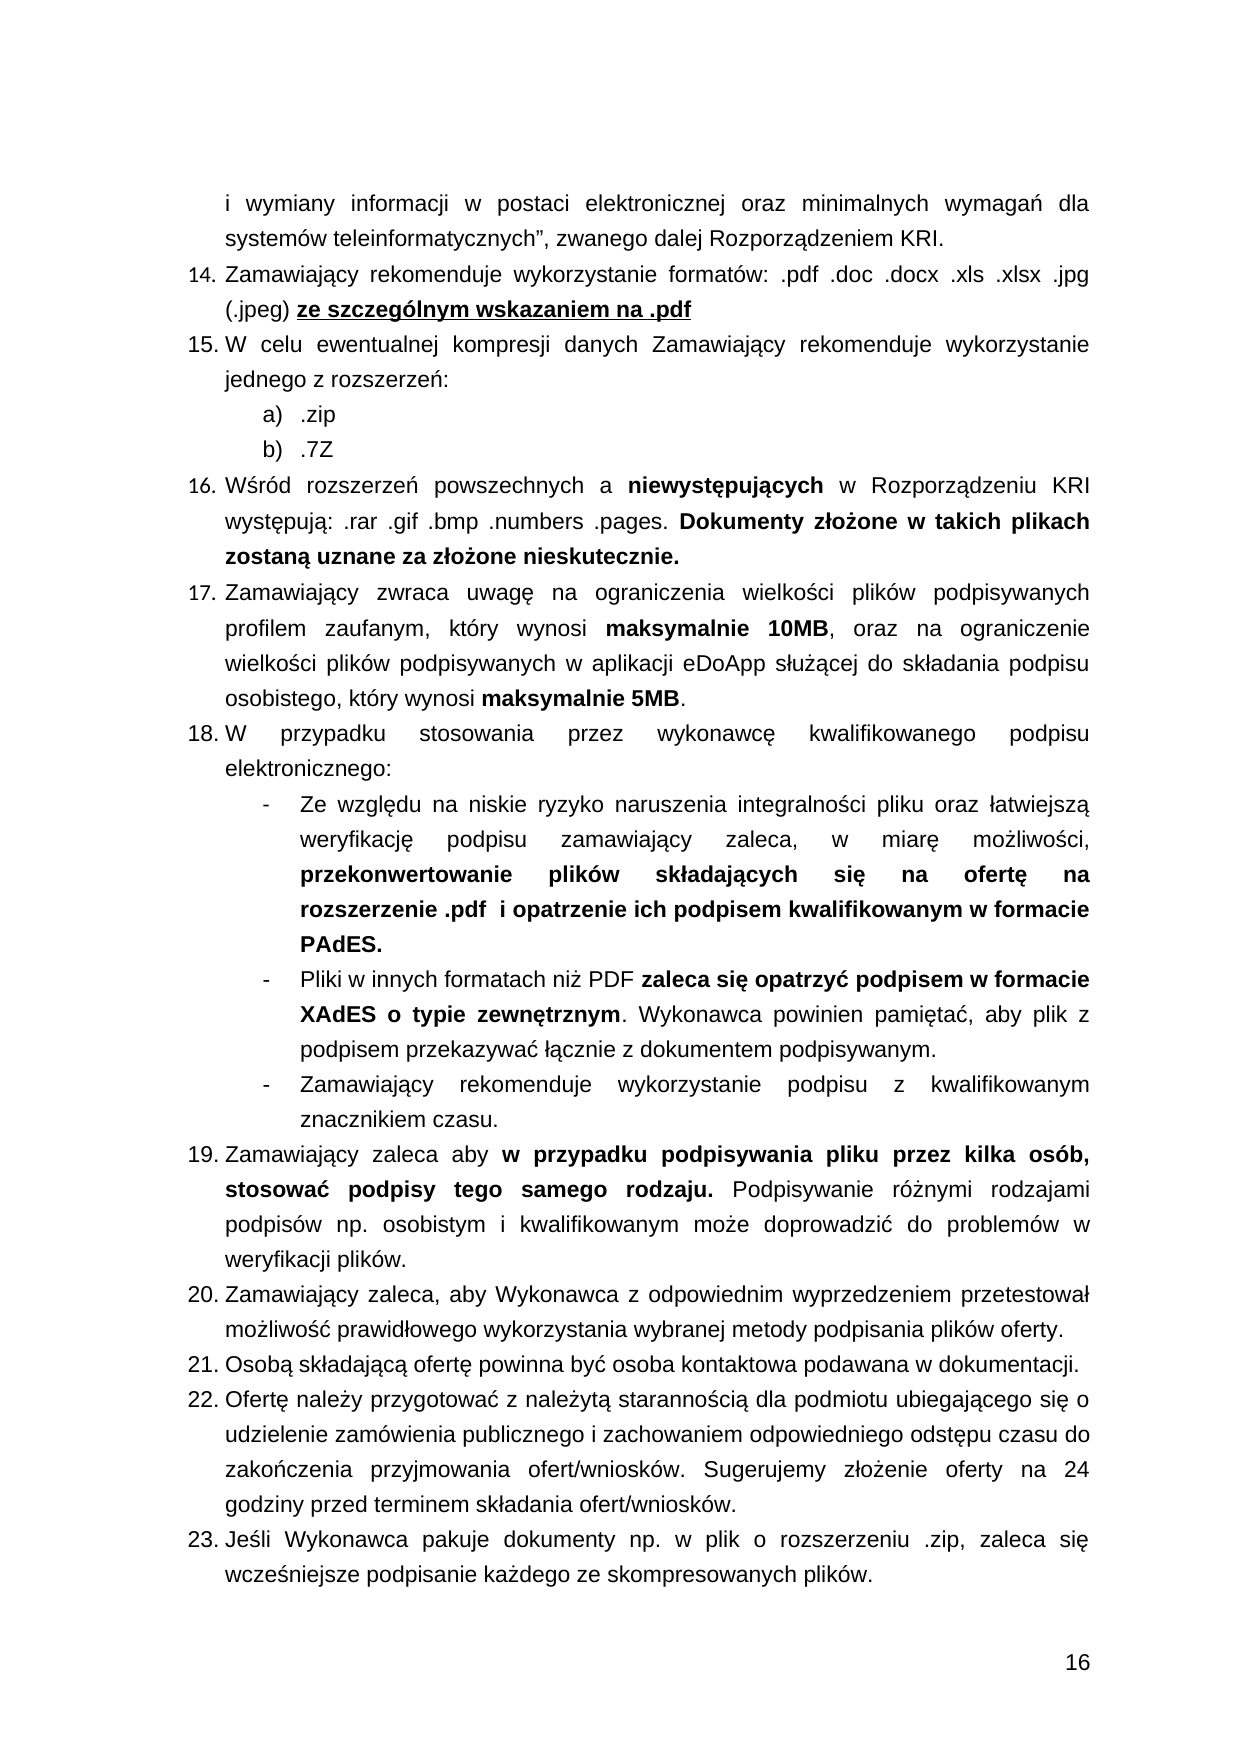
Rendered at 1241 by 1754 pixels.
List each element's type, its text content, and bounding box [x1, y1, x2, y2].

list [187, 190, 1090, 251]
list Ofertę należy przygotować z należytą starannością dla podmiotu ubiegającego się o udzielenie zamówienia publicznego i zachowaniem odpowiedniego odstępu czasu do zakończenia przyjmowania ofert/wniosków. Sugerujemy złożenie oferty na 24 godziny przed terminem składania ofert/wniosków. [187, 1386, 1090, 1518]
list Zamawiający rekomenduje wykorzystanie formatów: .pdf .doc .docx .xls .xlsx .jpg (.jpeg) ze szczególnym wskazaniem na .pdf [187, 260, 1090, 323]
list Zamawiający zwraca uwagę na ograniczenia wielkości plików podpisywanych profilem zaufanym, który wynosi maksymalnie 10MB, oraz na ograniczenie wielkości plików podpisywanych w aplikacji eDoApp służącej do składania podpisu osobistego, który wynosi maksymalnie 5MB. [187, 578, 1090, 711]
list Jeśli Wykonawca pakuje dokumenty np. w plik o rozszerzeniu .zip, zaleca się wcześniejsze podpisanie każdego ze skompresowanych plików. [187, 1526, 1090, 1588]
list W celu ewentualnej kompresji danych Zamawiający rekomenduje wykorzystanie jednego z rozszerzeń: [187, 331, 1090, 393]
list Wśród rozszerzeń powszechnych a niewystępujących w Rozporządzeniu KRI występują: .rar .gif .bmp .numbers .pages. Dokumenty złożone w takich plikach zostaną uznane za złożone nieskutecznie. [187, 471, 1090, 569]
list Pliki w innych formatach niż PDF zaleca się opatrzyć podpisem w formacie XAdES o typie zewnętrznym. Wykonawca powinien pamiętać, aby plik z podpisem przekazywać łącznie z dokumentem podpisywanym. [262, 966, 1090, 1063]
list Zamawiający zaleca aby w przypadku podpisywania pliku przez kilka osób, stosować podpisy tego samego rodzaju. Podpisywanie różnymi rodzajami podpisów np. osobistym i kwalifikowanym może doprowadzić do problemów w weryfikacji plików. [187, 1141, 1090, 1273]
list Zamawiający rekomenduje wykorzystanie podpisu z kwalifikowanym znacznikiem czasu. [262, 1071, 1090, 1133]
list .7Z [262, 436, 1090, 463]
list Ze względu na niskie ryzyko naruszenia integralności pliku oraz łatwiejszą weryfikację podpisu zamawiający zaleca, w miarę możliwości, przekonwertowanie plików składających się na ofertę na rozszerzenie .pdf i opatrzenie ich podpisem kwalifikowanym w formacie PAdES. [262, 790, 1090, 958]
list Osobą składającą ofertę powinna być osoba kontaktowa podawana w dokumentacji. [187, 1351, 1090, 1378]
list .zip [262, 401, 1090, 428]
list Zamawiający zaleca, aby Wykonawca z odpowiednim wyprzedzeniem przetestował możliwość prawidłowego wykorzystania wybranej metody podpisania plików oferty. [187, 1281, 1090, 1343]
list W przypadku stosowania przez wykonawcę kwalifikowanego podpisu elektronicznego: [187, 720, 1090, 781]
